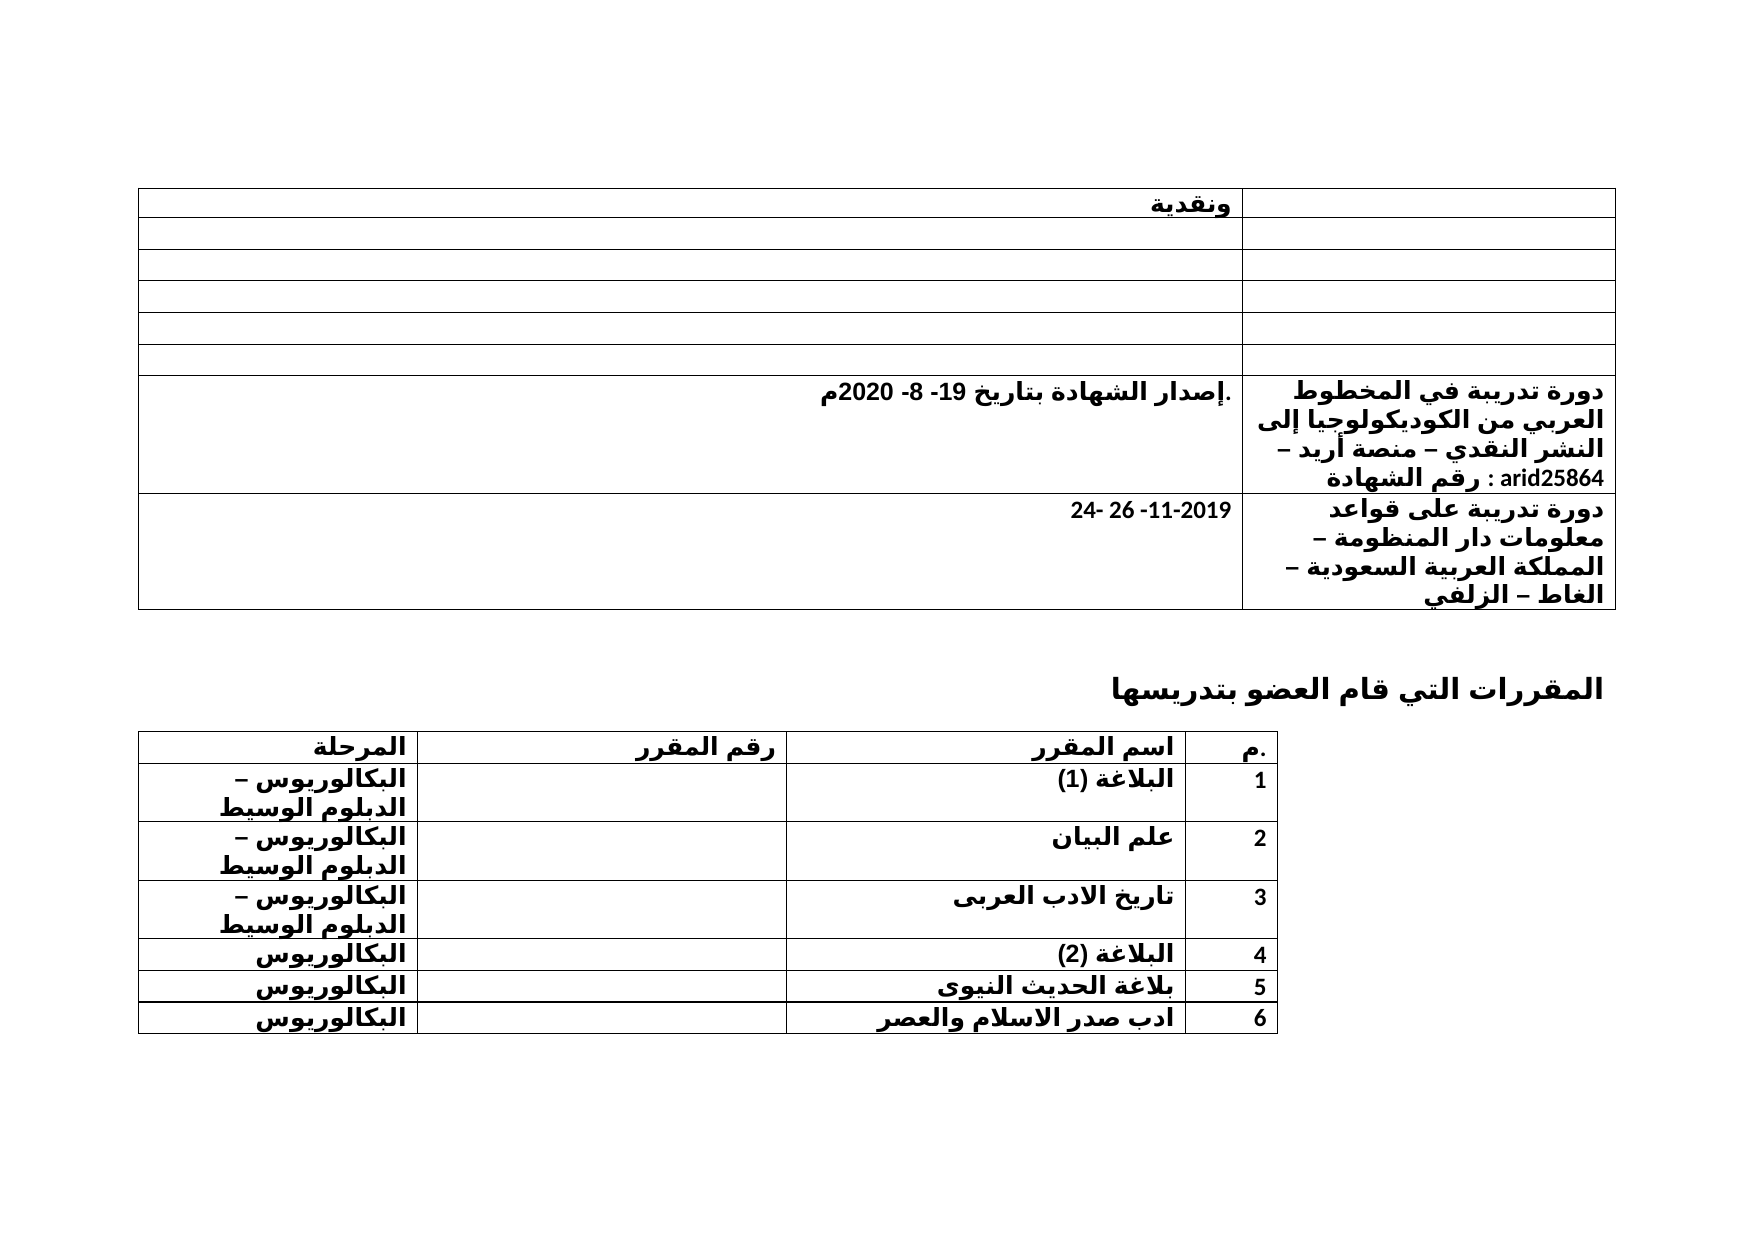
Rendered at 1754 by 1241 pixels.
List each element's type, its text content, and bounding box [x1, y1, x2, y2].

table_cell البكالوريوس [139, 939, 417, 970]
table_cell 3 [1186, 881, 1277, 938]
table_cell [139, 281, 1242, 312]
table_cell البكالوريوس [139, 971, 417, 1001]
table_cell البكالوريوس [139, 1003, 417, 1033]
table_cell 5 [1186, 971, 1277, 1001]
table_cell [1243, 218, 1615, 249]
table_cell البلاغة (2) [787, 939, 1185, 970]
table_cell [139, 189, 1242, 217]
table_cell [1243, 345, 1615, 375]
table_cell علم البيان [787, 822, 1185, 880]
table_header رقم المقرر [418, 732, 786, 763]
table_cell تاريخ الادب العربى [787, 881, 1185, 938]
table_cell 1 [1186, 764, 1277, 821]
table_cell [139, 313, 1242, 343]
table_header م. [1186, 732, 1277, 763]
table_cell دورة تدريبة في المخطوط العربي من الكوديكولوجيا إلى النشر النقدي – منصة أريد –رقم الشهادة : arid25864 [1243, 376, 1615, 493]
table_cell [139, 345, 1242, 375]
table_cell البكالوريوس – الدبلوم الوسيط [139, 822, 417, 880]
table_cell 24- 26 -11-2019 [139, 494, 1242, 609]
table_cell 6 [1186, 1003, 1277, 1033]
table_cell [787, 1003, 1185, 1033]
table_cell البكالوريوس – الدبلوم الوسيط [139, 881, 417, 938]
table_cell 4 [1186, 939, 1277, 970]
table_cell دورة تدريبة على قواعد معلومات دار المنظومة – المملكة العربية السعودية – الغاط – الزلفي [1243, 494, 1615, 609]
table_cell [418, 1003, 786, 1033]
table_cell [418, 822, 786, 880]
table_cell [418, 971, 786, 1001]
table_cell [139, 250, 1242, 280]
table_cell [139, 218, 1242, 249]
table_cell البلاغة (1) [787, 764, 1185, 821]
table_cell [418, 764, 786, 821]
table_cell [418, 881, 786, 938]
table_cell [1243, 313, 1615, 343]
table_cell [1243, 250, 1615, 280]
table_header المرحلة [139, 732, 417, 763]
table_cell بلاغة الحديث النيوى [787, 971, 1185, 1001]
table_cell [1243, 189, 1615, 217]
table_header اسم المقرر [787, 732, 1185, 763]
table_cell البكالوريوس – الدبلوم الوسيط [139, 764, 417, 821]
table_cell إصدار الشهادة بتاريخ 19- 8- 2020م. [139, 376, 1242, 493]
table_cell 2 [1186, 822, 1277, 880]
table_cell [418, 939, 786, 970]
text المقررات التي قام العضو بتدريسها [150, 672, 1604, 705]
table_cell [1243, 281, 1615, 312]
